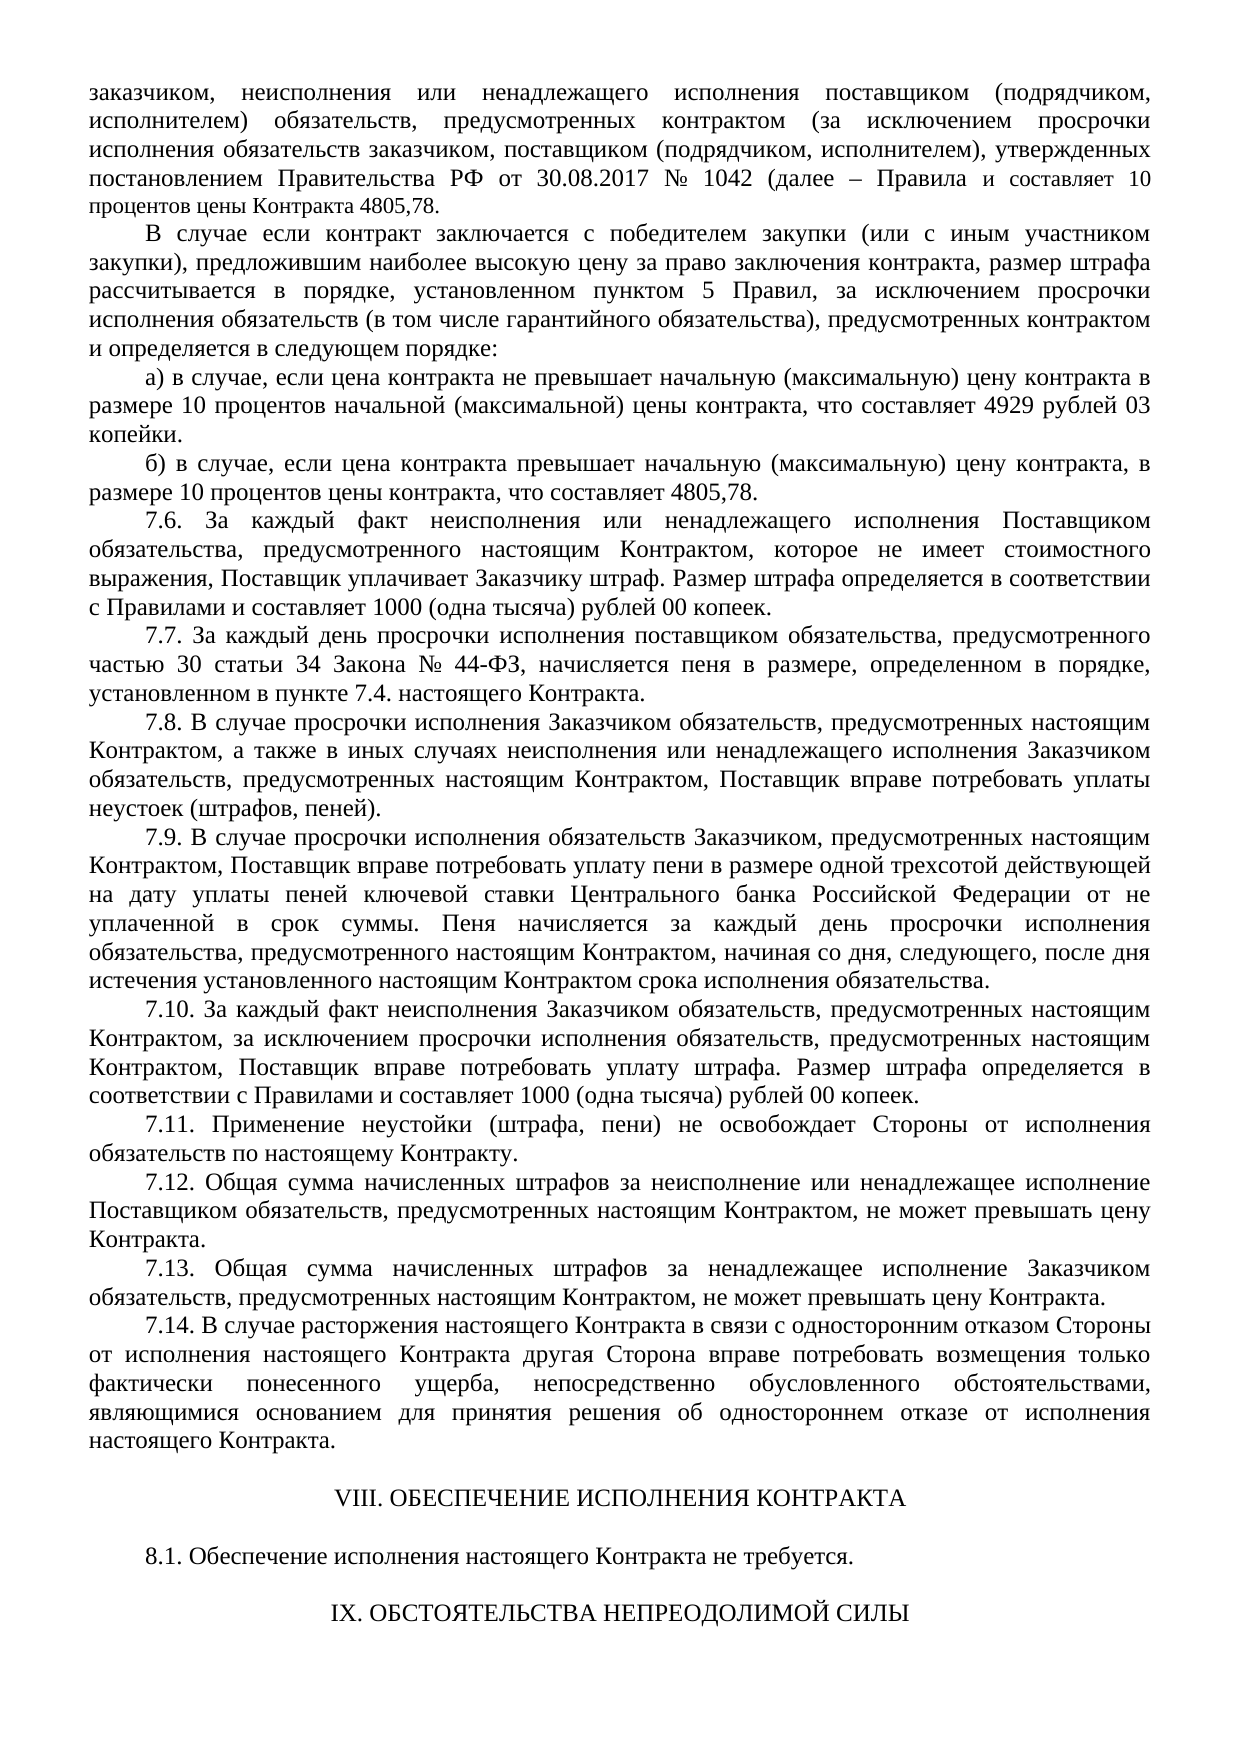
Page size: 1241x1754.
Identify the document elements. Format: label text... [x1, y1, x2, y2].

text 7.11. Применение неустойки (штрафа, пени) не освобождает Стороны от исполнения обязательств по настоящему Контракту. [89, 1109, 1152, 1167]
text VIII. ОБЕСПЕЧЕНИЕ ИСПОЛНЕНИЯ КОНТРАКТА [89, 1483, 1152, 1512]
text 7.7. За каждый день просрочки исполнения поставщиком обязательства, предусмотренного частью 30 статьи 34 Закона № 44-ФЗ, начисляется пеня в размере, определенном в порядке, установленном в пункте 7.4. настоящего Контракта. [89, 621, 1152, 707]
text В случае если контракт заключается с победителем закупки (или с иным участником закупки), предложившим наиболее высокую цену за право заключения контракта, размер штрафа рассчитывается в порядке, установленном пунктом 5 Правил, за исключением просрочки исполнения обязательств (в том числе гарантийного обязательства), предусмотренных контрактом и определяется в следующем порядке: [89, 218, 1152, 362]
text 8.1. Обеспечение исполнения настоящего Контракта не требуется. [89, 1541, 1152, 1570]
text 7.14. В случае расторжения настоящего Контракта в связи с односторонним отказом Стороны от исполнения настоящего Контракта другая Сторона вправе потребовать возмещения только фактически понесенного ущерба, непосредственно обусловленного обстоятельствами, являющимися основанием для принятия решения об одностороннем отказе от исполнения настоящего Контракта. [89, 1311, 1152, 1454]
text а) в случае, если цена контракта не превышает начальную (максимальную) цену контракта в размере 10 процентов начальной (максимальной) цены контракта, что составляет 4929 рублей 03 копейки. [89, 362, 1152, 448]
text б) в случае, если цена контракта превышает начальную (максимальную) цену контракта, в размере 10 процентов цены контракта, что составляет 4805,78. [89, 448, 1152, 506]
text 7.6. За каждый факт неисполнения или ненадлежащего исполнения Поставщиком обязательства, предусмотренного настоящим Контрактом, которое не имеет стоимостного выражения, Поставщик уплачивает Заказчику штраф. Размер штрафа определяется в соответствии с Правилами и составляет 1000 (одна тысяча) рублей 00 копеек. [89, 506, 1152, 621]
text 7.9. В случае просрочки исполнения обязательств Заказчиком, предусмотренных настоящим Контрактом, Поставщик вправе потребовать уплату пени в размере одной трехсотой действующей на дату уплаты пеней ключевой ставки Центрального банка Российской Федерации от не уплаченной в срок суммы. Пеня начисляется за каждый день просрочки исполнения обязательства, предусмотренного настоящим Контрактом, начиная со дня, следующего, после дня истечения установленного настоящим Контрактом срока исполнения обязательства. [89, 822, 1152, 994]
text IX. ОБСТОЯТЕЛЬСТВА НЕПРЕОДОЛИМОЙ СИЛЫ [89, 1598, 1152, 1627]
text 7.13. Общая сумма начисленных штрафов за ненадлежащее исполнение Заказчиком обязательств, предусмотренных настоящим Контрактом, не может превышать цену Контракта. [89, 1253, 1152, 1311]
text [89, 77, 1152, 218]
text 7.12. Общая сумма начисленных штрафов за неисполнение или ненадлежащее исполнение Поставщиком обязательств, предусмотренных настоящим Контрактом, не может превышать цену Контракта. [89, 1167, 1152, 1253]
text 7.8. В случае просрочки исполнения Заказчиком обязательств, предусмотренных настоящим Контрактом, а также в иных случаях неисполнения или ненадлежащего исполнения Заказчиком обязательств, предусмотренных настоящим Контрактом, Поставщик вправе потребовать уплаты неустоек (штрафов, пеней). [89, 707, 1152, 822]
text 7.10. За каждый факт неисполнения Заказчиком обязательств, предусмотренных настоящим Контрактом, за исключением просрочки исполнения обязательств, предусмотренных настоящим Контрактом, Поставщик вправе потребовать уплату штрафа. Размер штрафа определяется в соответствии с Правилами и составляет 1000 (одна тысяча) рублей 00 копеек. [89, 994, 1152, 1109]
